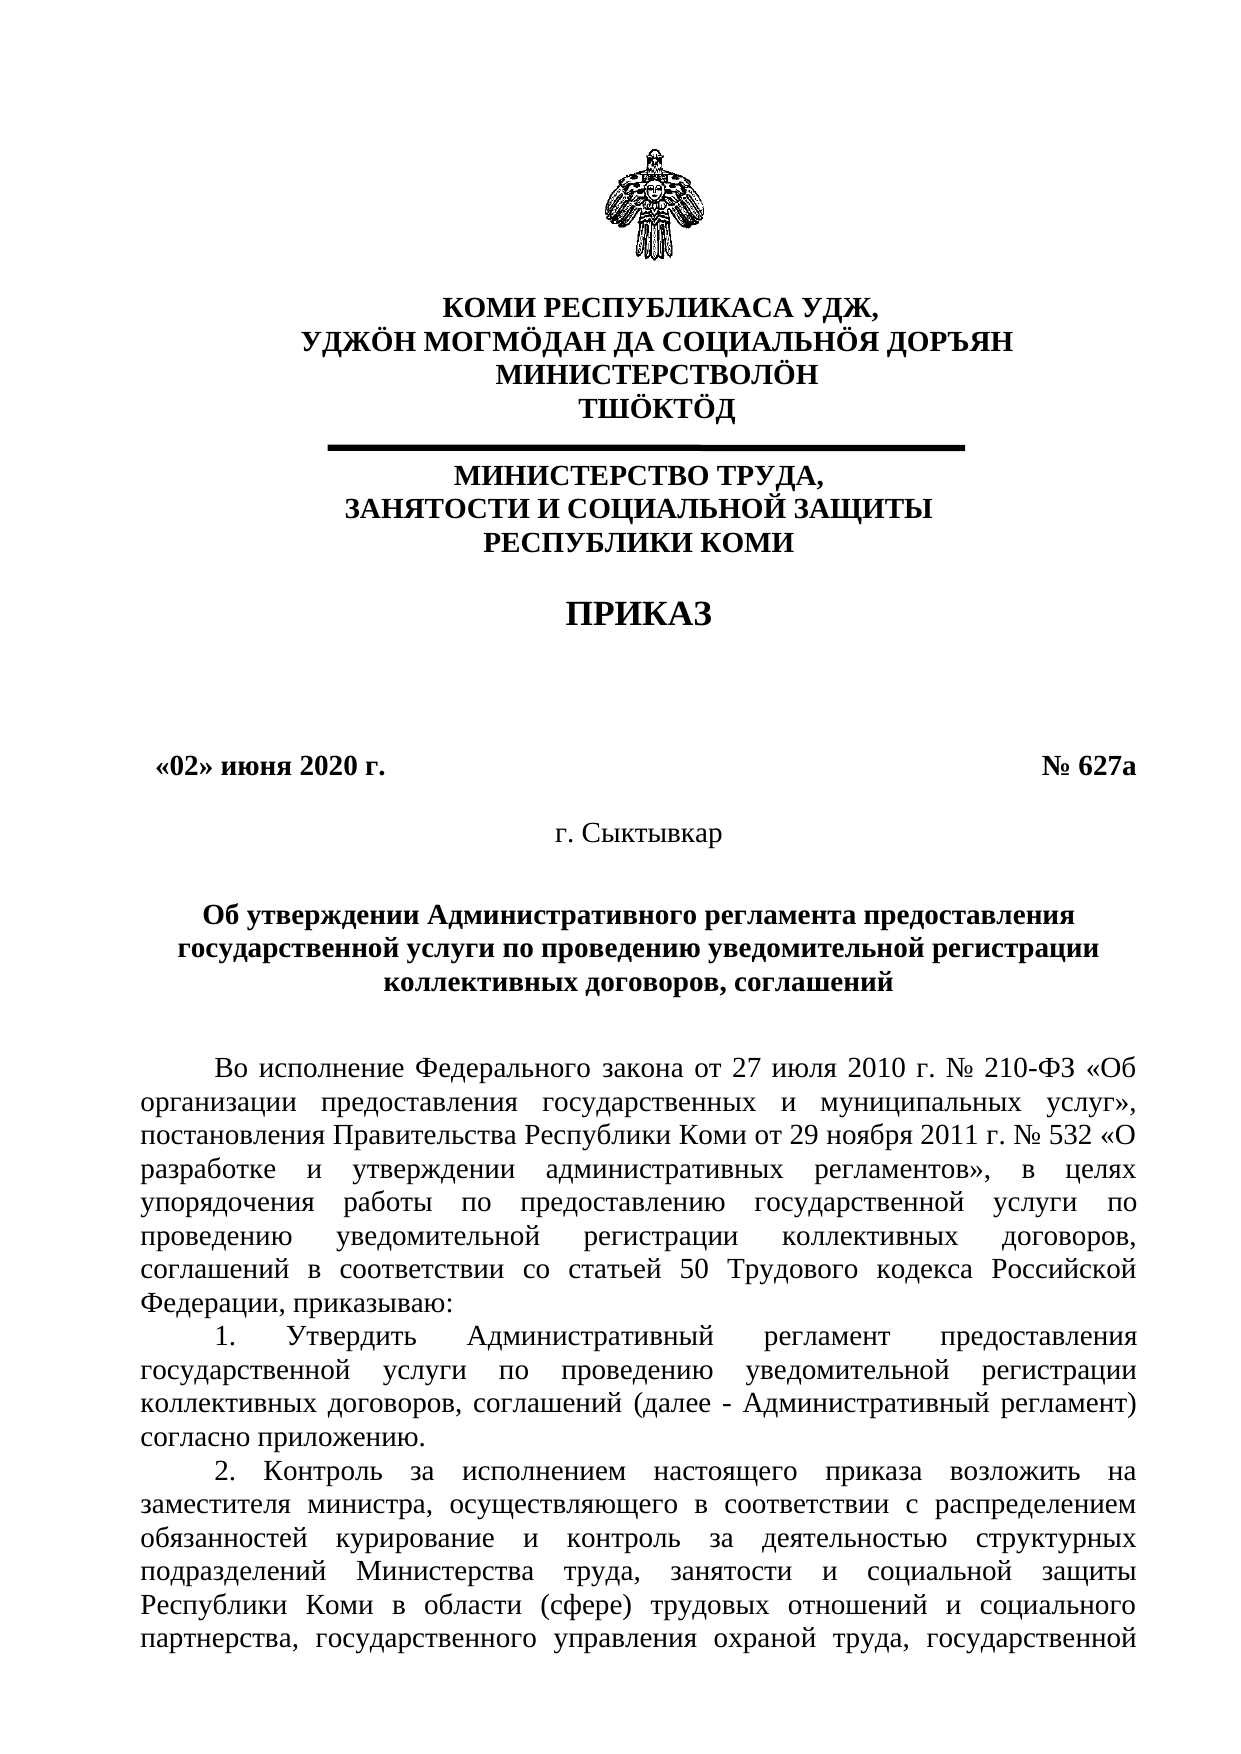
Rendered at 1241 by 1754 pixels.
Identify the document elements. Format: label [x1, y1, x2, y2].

table_header [133, 118, 1144, 1654]
picture [582, 118, 732, 291]
